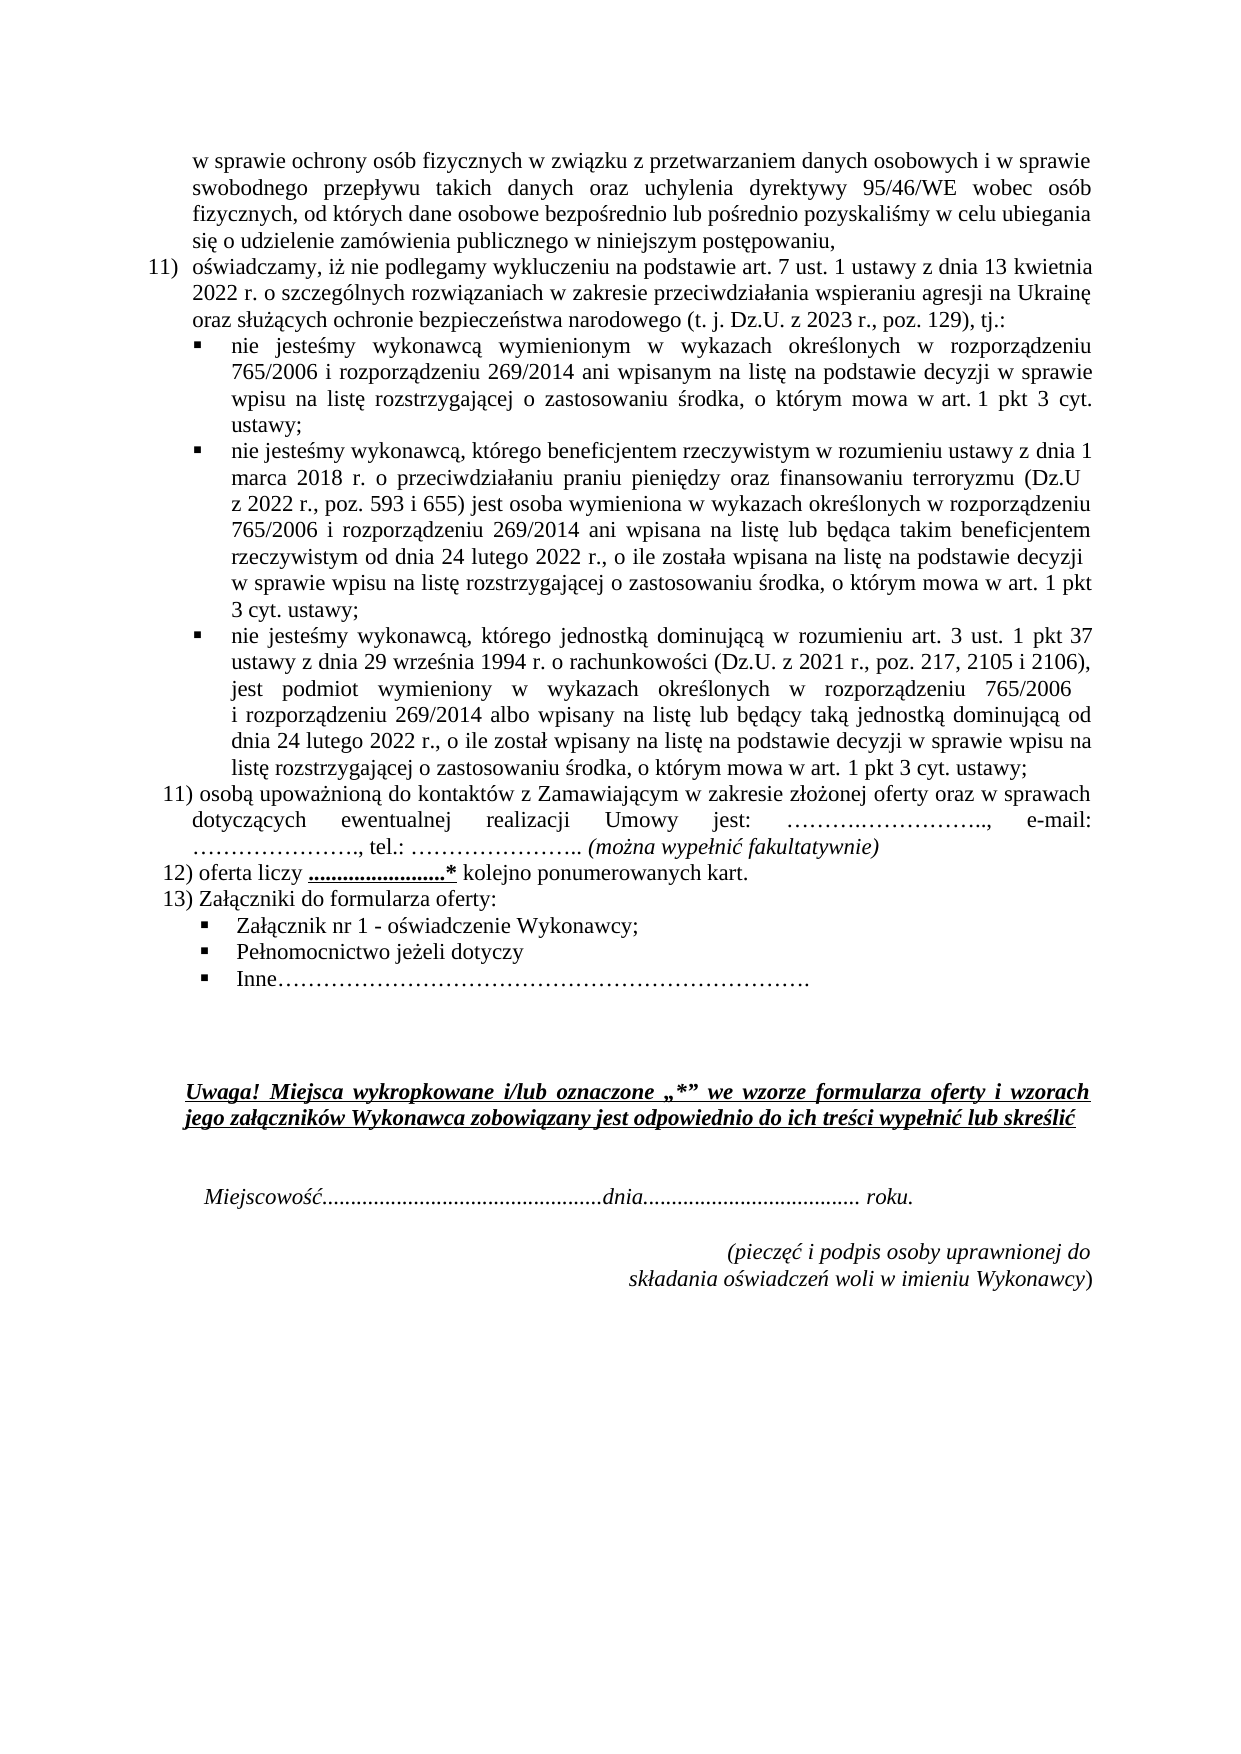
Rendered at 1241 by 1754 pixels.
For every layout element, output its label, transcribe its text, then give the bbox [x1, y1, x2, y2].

text 11) osobą upoważnioną do kontaktów z Zamawiającym w zakresie złożonej oferty oraz w sprawach dotyczących ewentualnej realizacji Umowy jest: ……….…………….., e-mail: …………………., tel.: ………………….. (można wypełnić fakultatywnie) [162, 780, 1093, 859]
text 13) Załączniki do formularza oferty: [162, 886, 1093, 912]
text 12) oferta liczy ........................* kolejno ponumerowanych kart. [162, 859, 1093, 886]
list nie jesteśmy wykonawcą wymienionym w wykazach określonych w rozporządzeniu 765/2006 i rozporządzeniu 269/2014 ani wpisanym na listę na podstawie decyzji w sprawie wpisu na listę rozstrzygającej o zastosowaniu środka, o którym mowa w art. 1 pkt 3 cyt. ustawy; [192, 332, 1093, 437]
text (pieczęć i podpis osoby uprawnionej do [590, 1238, 1093, 1264]
text Uwaga! Miejsca wykropkowane i/lub oznaczone „*” we wzorze formularza oferty i wzorach jego załączników Wykonawca zobowiązany jest odpowiednio do ich treści wypełnić lub skreślić [185, 1078, 1093, 1130]
list nie jesteśmy wykonawcą, którego beneficjentem rzeczywistym w rozumieniu ustawy z dnia 1 marca 2018 r. o przeciwdziałaniu praniu pieniędzy oraz finansowaniu terroryzmu (Dz.U z 2022 r., poz. 593 i 655) jest osoba wymieniona w wykazach określonych w rozporządzeniu 765/2006 i rozporządzeniu 269/2014 ani wpisana na listę lub będąca takim beneficjentem rzeczywistym od dnia 24 lutego 2022 r., o ile została wpisana na listę na podstawie decyzji w sprawie wpisu na listę rozstrzygającej o zastosowaniu środka, o którym mowa w art. 1 pkt 3 cyt. ustawy; [192, 437, 1093, 622]
text Miejscowość.................................................dnia...................................... roku. [204, 1183, 1093, 1209]
list Załącznik nr 1 - oświadczenie Wykonawcy; [199, 912, 1097, 938]
list Pełnomocnictwo jeżeli dotyczy [199, 938, 1097, 964]
list Inne……………………………………………………………. [199, 964, 1097, 991]
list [148, 148, 1093, 253]
list nie jesteśmy wykonawcą, którego jednostką dominującą w rozumieniu art. 3 ust. 1 pkt 37 ustawy z dnia 29 września 1994 r. o rachunkowości (Dz.U. z 2021 r., poz. 217, 2105 i 2106), jest podmiot wymieniony w wykazach określonych w rozporządzeniu 765/2006 i rozporządzeniu 269/2014 albo wpisany na listę lub będący taką jednostką dominującą od dnia 24 lutego 2022 r., o ile został wpisany na listę na podstawie decyzji w sprawie wpisu na listę rozstrzygającej o zastosowaniu środka, o którym mowa w art. 1 pkt 3 cyt. ustawy; [192, 622, 1093, 780]
list oświadczamy, iż nie podlegamy wykluczeniu na podstawie art. 7 ust. 1 ustawy z dnia 13 kwietnia 2022 r. o szczególnych rozwiązaniach w zakresie przeciwdziałania wspieraniu agresji na Ukrainę oraz służących ochronie bezpieczeństwa narodowego (t. j. Dz.U. z 2023 r., poz. 129), tj.: [148, 253, 1093, 332]
text składania oświadczeń woli w imieniu Wykonawcy) [516, 1264, 1093, 1291]
